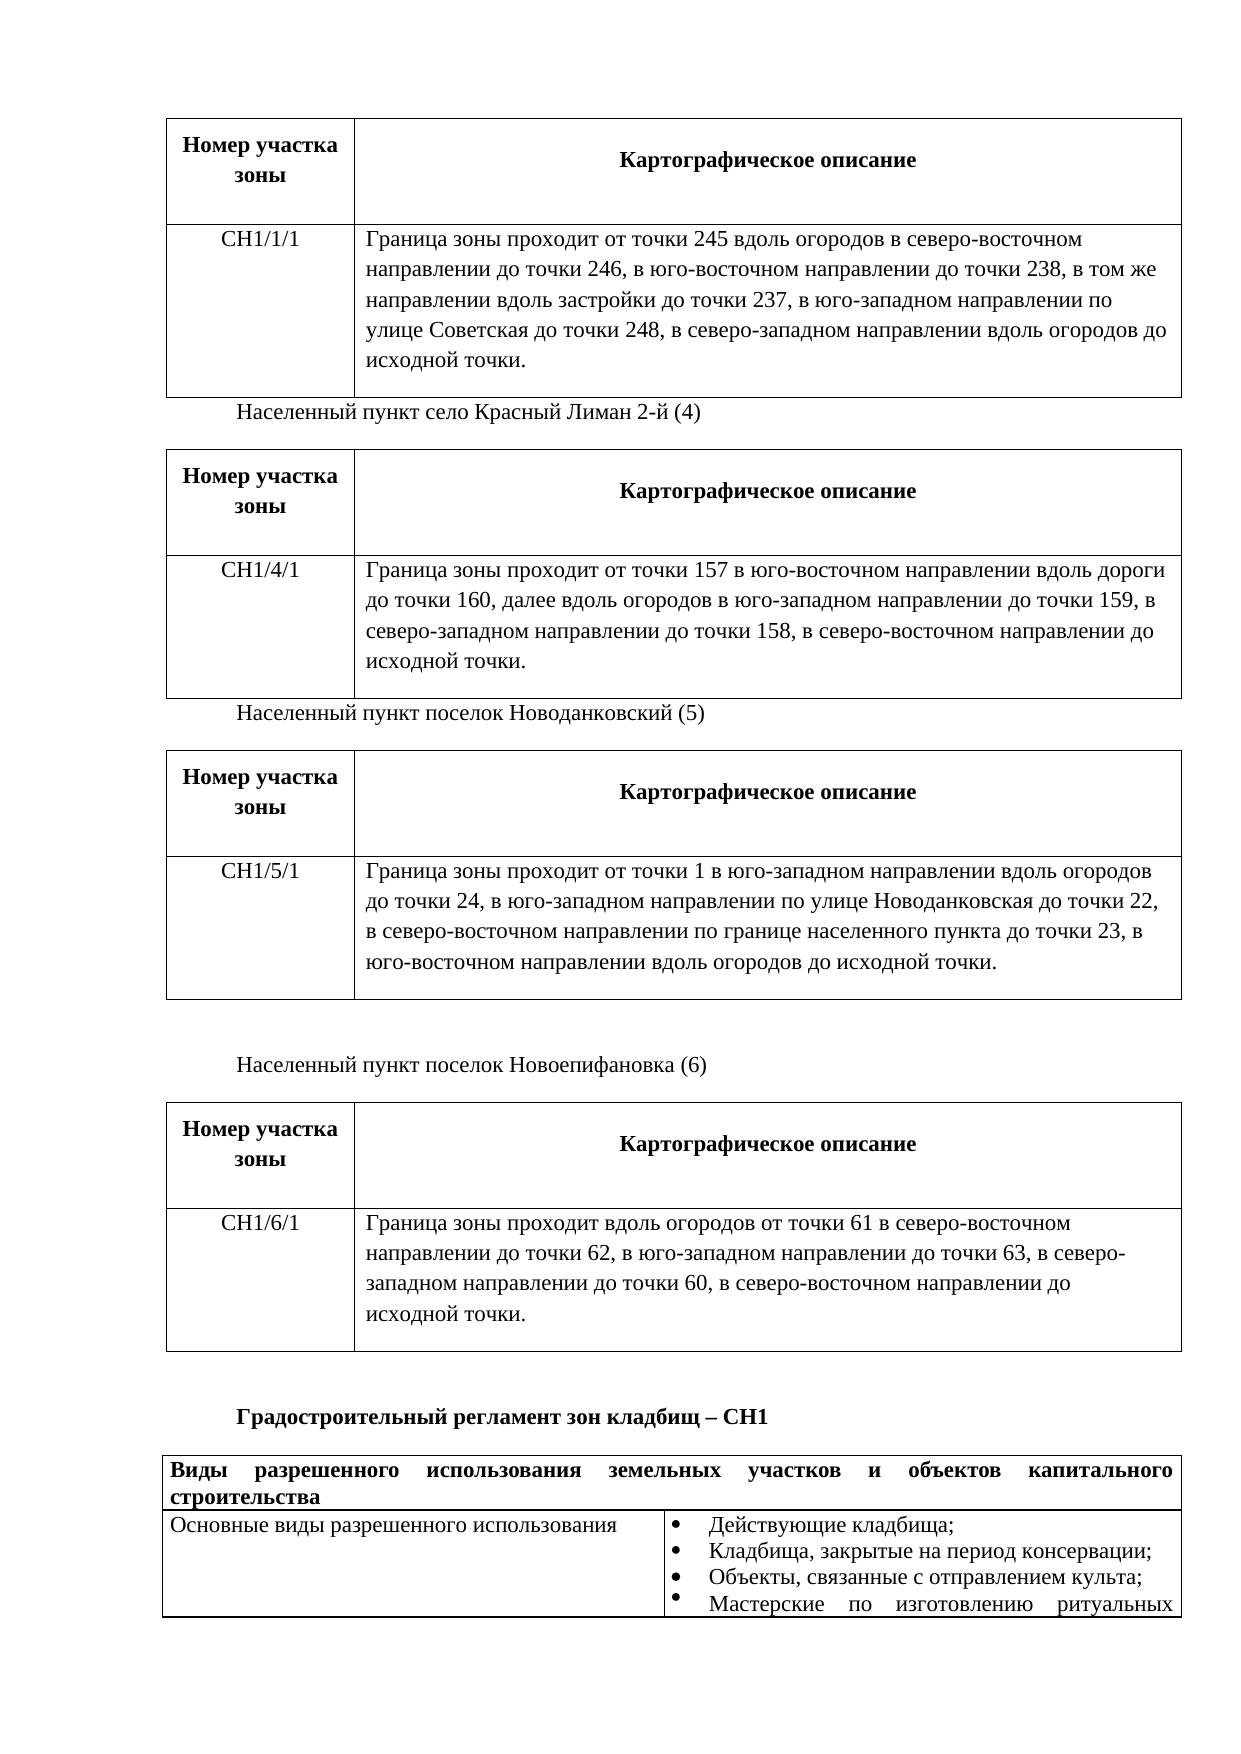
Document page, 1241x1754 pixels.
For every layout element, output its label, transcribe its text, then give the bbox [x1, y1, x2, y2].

text Градостроительный регламент зон кладбищ – СН1 [177, 1403, 1152, 1429]
table_cell Граница зоны проходит от точки 157 в юго-восточном направлении вдоль дороги до точки 160, далее вдоль огородов в юго-западном направлении до точки 159, в северо-западном направлении до точки 158, в северо-восточном направлении до исходной точки. [355, 556, 1181, 698]
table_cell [665, 1511, 1181, 1616]
table_header Номер участка зоны [167, 450, 354, 555]
table_cell Граница зоны проходит вдоль огородов от точки 61 в северо-восточном направлении до точки 62, в юго-западном направлении до точки 63, в северо-западном направлении до точки 60, в северо-восточном направлении до исходной точки. [355, 1209, 1181, 1351]
table_cell СН1/1/1 [167, 225, 354, 397]
table_header Виды разрешенного использования земельных участков и объектов капитального строительства [163, 1456, 1181, 1509]
text Населенный пункт поселок Новоепифановка (6) [177, 1051, 1152, 1077]
table_header Картографическое описание [355, 119, 1181, 224]
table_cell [163, 1511, 664, 1616]
table_cell Граница зоны проходит от точки 1 в юго-западном направлении вдоль огородов до точки 24, в юго-западном направлении по улице Новоданковская до точки 22, в северо-восточном направлении по границе населенного пункта до точки 23, в юго-восточном направлении вдоль огородов до исходной точки. [355, 857, 1181, 999]
table_header Номер участка зоны [167, 119, 354, 224]
table_cell Граница зоны проходит от точки 245 вдоль огородов в северо-восточном направлении до точки 246, в юго-восточном направлении до точки 238, в том же направлении вдоль застройки до точки 237, в юго-западном направлении по улице Советская до точки 248, в северо-западном направлении вдоль огородов до исходной точки. [355, 225, 1181, 397]
table_header Картографическое описание [355, 1103, 1181, 1208]
text Населенный пункт поселок Новоданковский (5) [177, 699, 1152, 725]
table_cell СН1/5/1 [167, 857, 354, 999]
table_header Картографическое описание [355, 450, 1181, 555]
table_header Номер участка зоны [167, 1103, 354, 1208]
table_header Картографическое описание [355, 751, 1181, 856]
text Населенный пункт село Красный Лиман 2-й (4) [177, 398, 1152, 424]
table_header Номер участка зоны [167, 751, 354, 856]
table_cell СН1/6/1 [167, 1209, 354, 1351]
table_cell СН1/4/1 [167, 556, 354, 698]
